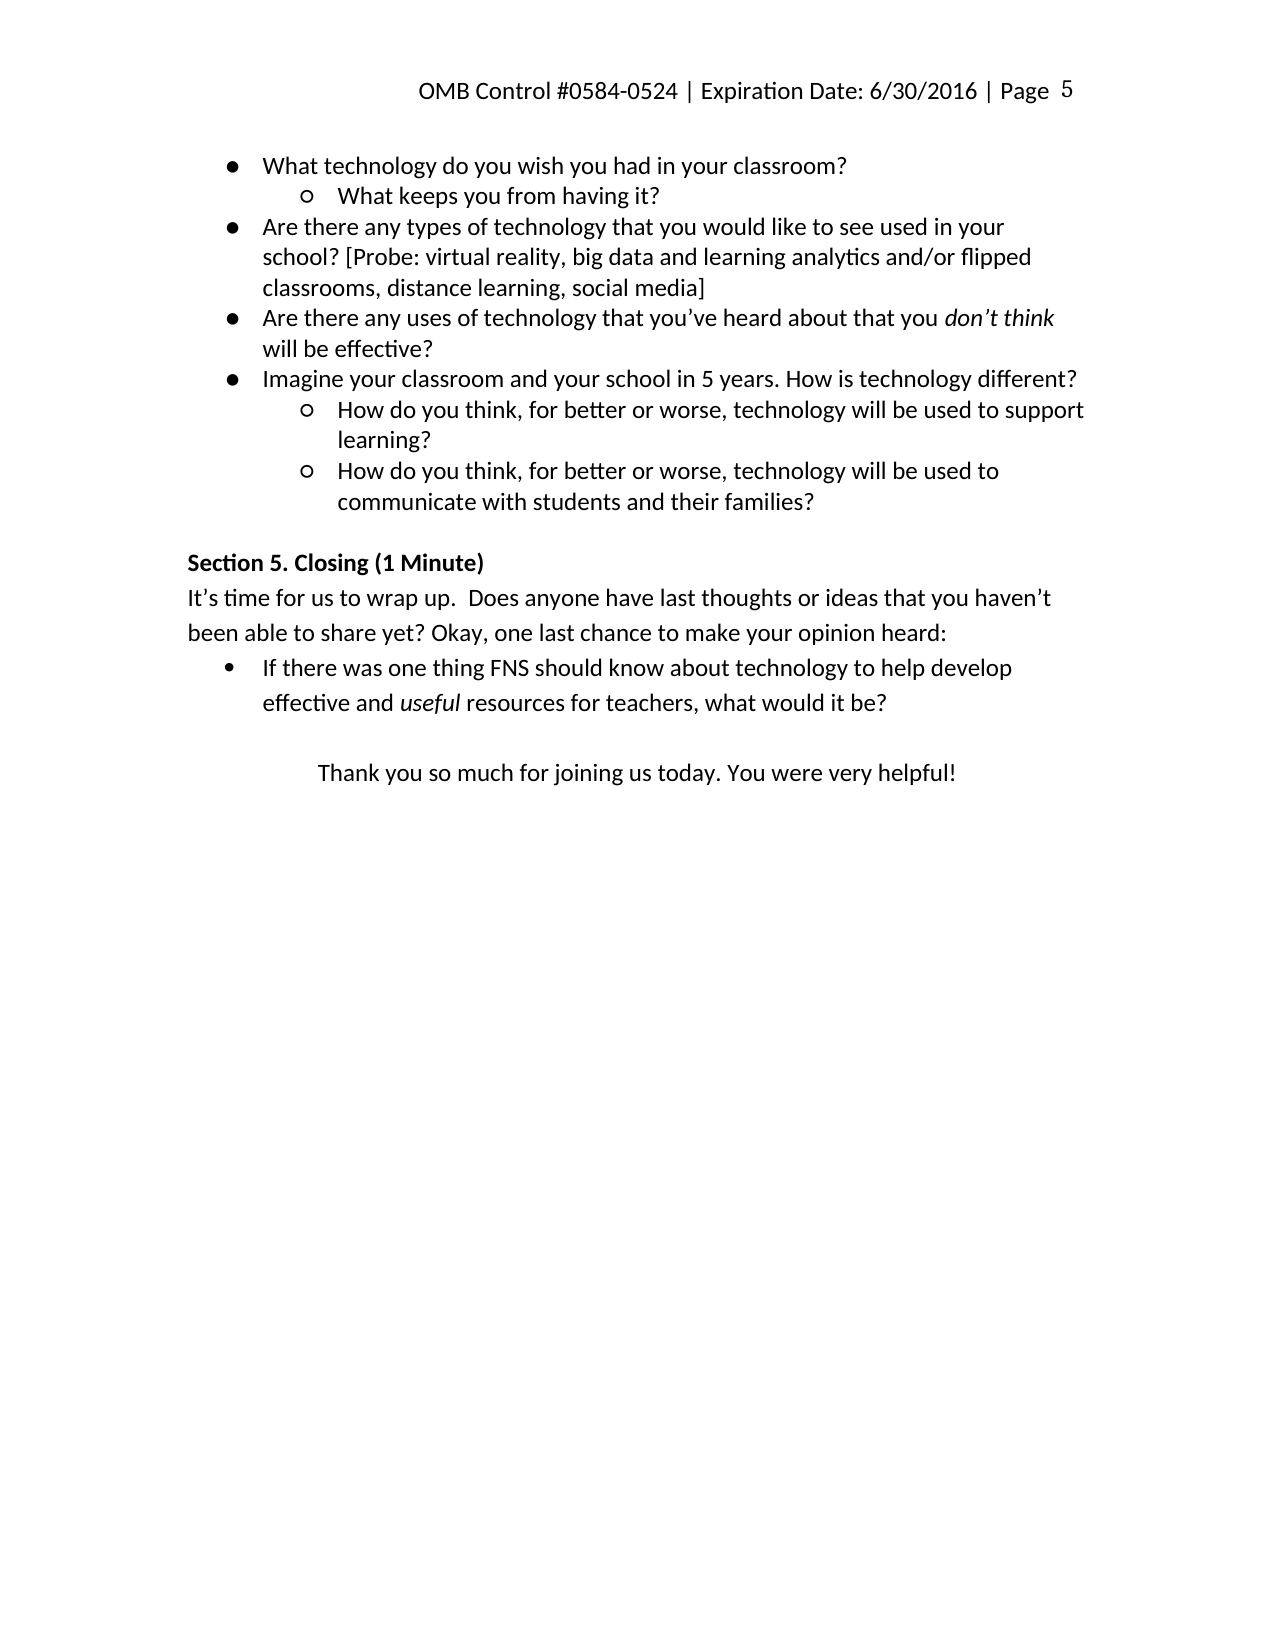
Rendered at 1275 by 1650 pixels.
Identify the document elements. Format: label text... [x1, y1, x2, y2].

list How do you think, for better or worse, technology will be used to communicate with students and their families? [300, 455, 1087, 516]
text Section 5. Closing (1 Minute) [187, 547, 1087, 577]
list Are there any types of technology that you would like to see used in your school? [Probe: virtual reality, big data and learning analytics and/or flipped classrooms, distance learning, social media] [225, 211, 1087, 303]
list What technology do you wish you had in your classroom? [225, 150, 1087, 181]
text It’s time for us to wrap up. Does anyone have last thoughts or ideas that you haven’t been able to share yet? Okay, one last chance to make your opinion heard: [187, 582, 1087, 647]
list Are there any uses of technology that you’ve heard about that you don’t think will be effective? [225, 303, 1087, 364]
list What keeps you from having it? [300, 181, 1087, 211]
list How do you think, for better or worse, technology will be used to support learning? [300, 394, 1087, 455]
list If there was one thing FNS should know about technology to help develop effective and useful resources for teachers, what would it be? [225, 652, 1087, 717]
text Thank you so much for joining us today. You were very helpful! [187, 757, 1087, 787]
list Imagine your classroom and your school in 5 years. How is technology different? [225, 364, 1087, 394]
